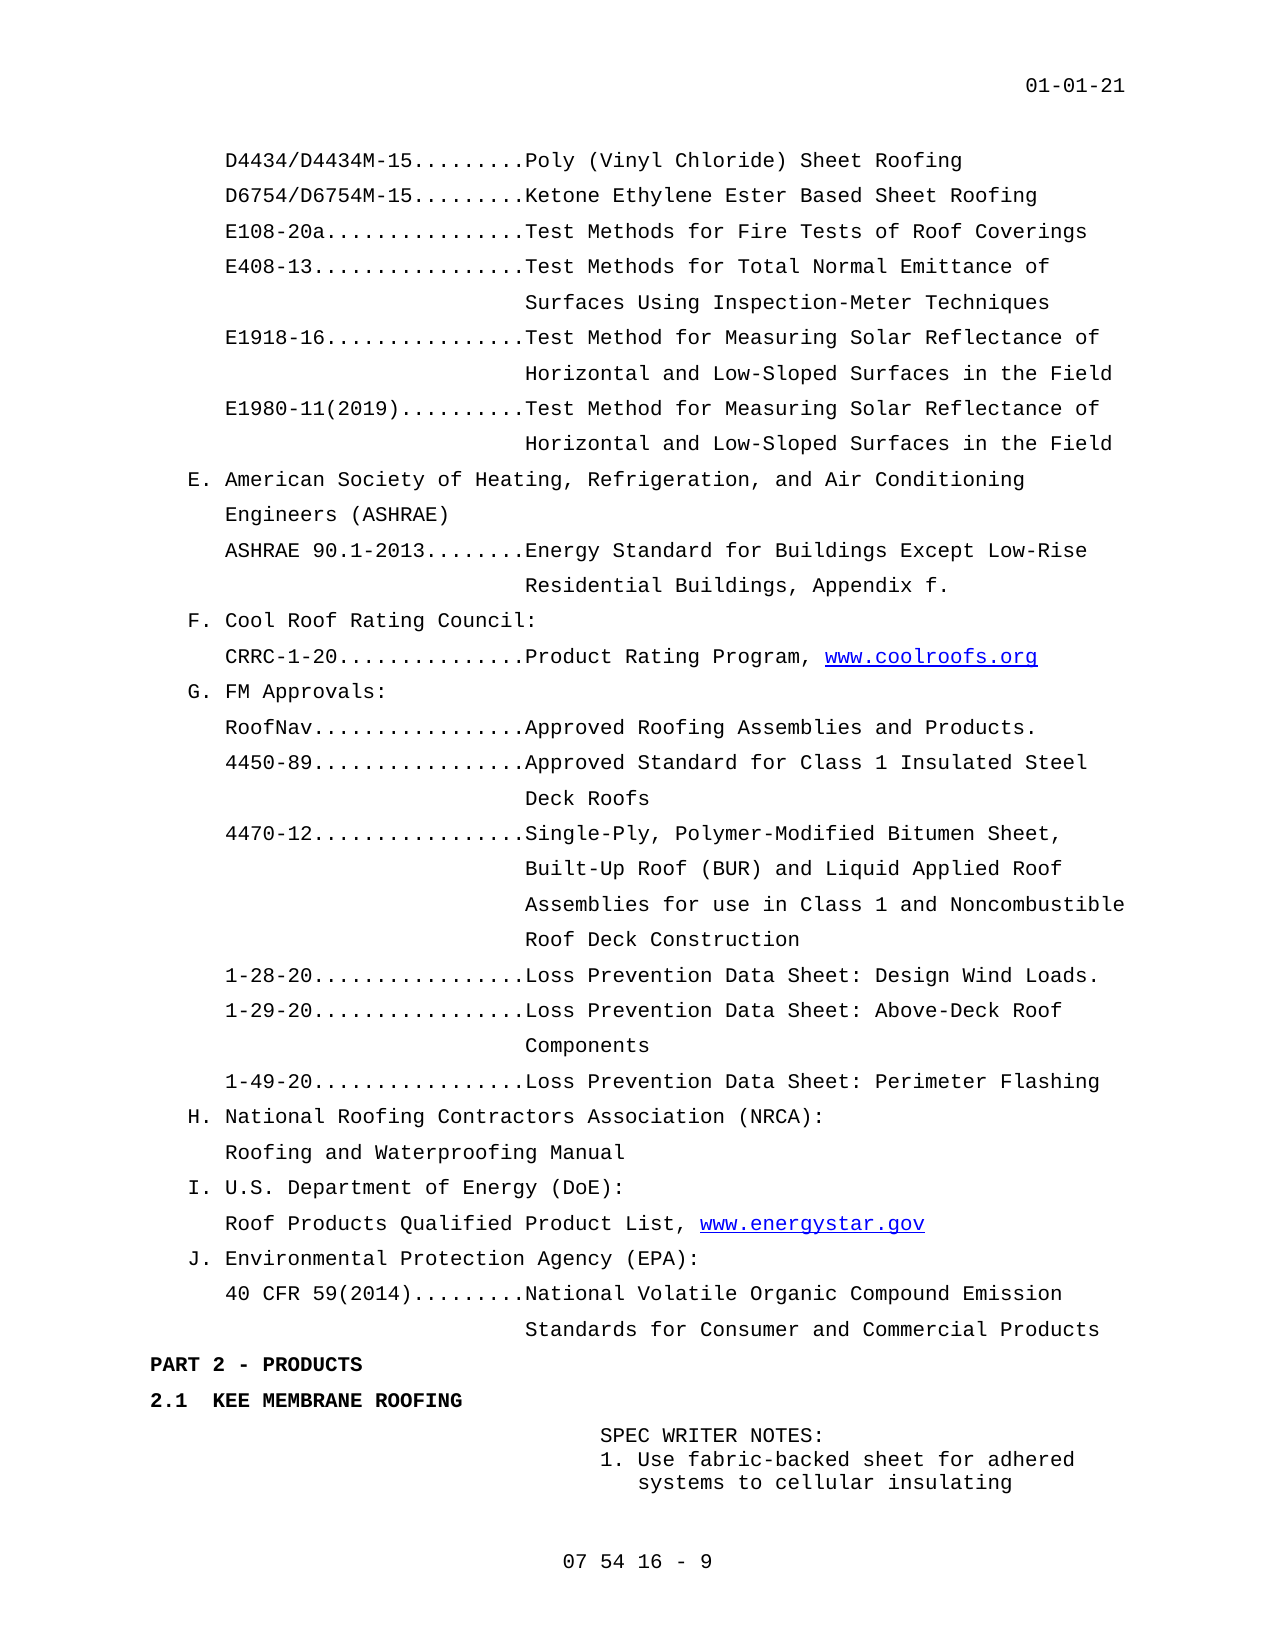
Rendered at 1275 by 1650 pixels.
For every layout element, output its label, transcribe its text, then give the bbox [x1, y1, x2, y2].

text SPEC WRITER NOTES: [600, 1425, 1125, 1449]
text CRRC-1-20 Product Rating Program, www.coolroofs.org [225, 646, 1125, 669]
text ASHRAE 90.1-2013 Energy Standard for Buildings Except Low-Rise Residential Buildings, Appendix f. [225, 539, 1125, 599]
text D6754/D6754M-15 Ketone Ethylene Ester Based Sheet Roofing [225, 185, 1125, 209]
text 1-49-20 Loss Prevention Data Sheet: Perimeter Flashing [225, 1071, 1125, 1094]
text Environmental Protection Agency (EPA): [187, 1248, 1125, 1272]
text 4470-12 Single-Ply, Polymer-Modified Bitumen Sheet, Built-Up Roof (BUR) and Liquid Applied Roof Assemblies for use in Class 1 and Noncombustible Roof Deck Construction [225, 823, 1125, 953]
text 1-28-20 Loss Prevention Data Sheet: Design Wind Loads. [225, 964, 1125, 988]
text KEE MEMBRANE ROOFING [150, 1389, 1125, 1413]
text E408-13 Test Methods for Total Normal Emittance of Surfaces Using Inspection-Meter Techniques [225, 256, 1125, 315]
text E108-20a Test Methods for Fire Tests of Roof Coverings [225, 221, 1125, 244]
text Roofing and Waterproofing Manual [225, 1142, 1125, 1165]
text PRODUCTS [150, 1354, 1125, 1378]
text E1980-11(2019) Test Method for Measuring Solar Reflectance of Horizontal and Low-Sloped Surfaces in the Field [225, 398, 1125, 457]
text Cool Roof Rating Council: [187, 610, 1125, 634]
text D4434/D4434M-15 Poly (Vinyl Chloride) Sheet Roofing [225, 150, 1125, 174]
text National Roofing Contractors Association (NRCA): [187, 1106, 1125, 1130]
text 40 CFR 59(2014) National Volatile Organic Compound Emission Standards for Consumer and Commercial Products [225, 1283, 1125, 1342]
text 1-29-20 Loss Prevention Data Sheet: Above-Deck Roof Components [225, 1000, 1125, 1059]
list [600, 1449, 1125, 1496]
text U.S. Department of Energy (DoE): [187, 1177, 1125, 1201]
text FM Approvals: [187, 681, 1125, 705]
text Roof Products Qualified Product List, www.energystar.gov [225, 1212, 1125, 1236]
text American Society of Heating, Refrigeration, and Air Conditioning Engineers (ASHRAE) [187, 469, 1125, 528]
text RoofNav Approved Roofing Assemblies and Products. [225, 717, 1125, 740]
text 4450-89 Approved Standard for Class 1 Insulated Steel Deck Roofs [225, 752, 1125, 811]
text E1918-16 Test Method for Measuring Solar Reflectance of Horizontal and Low-Sloped Surfaces in the Field [225, 327, 1125, 386]
